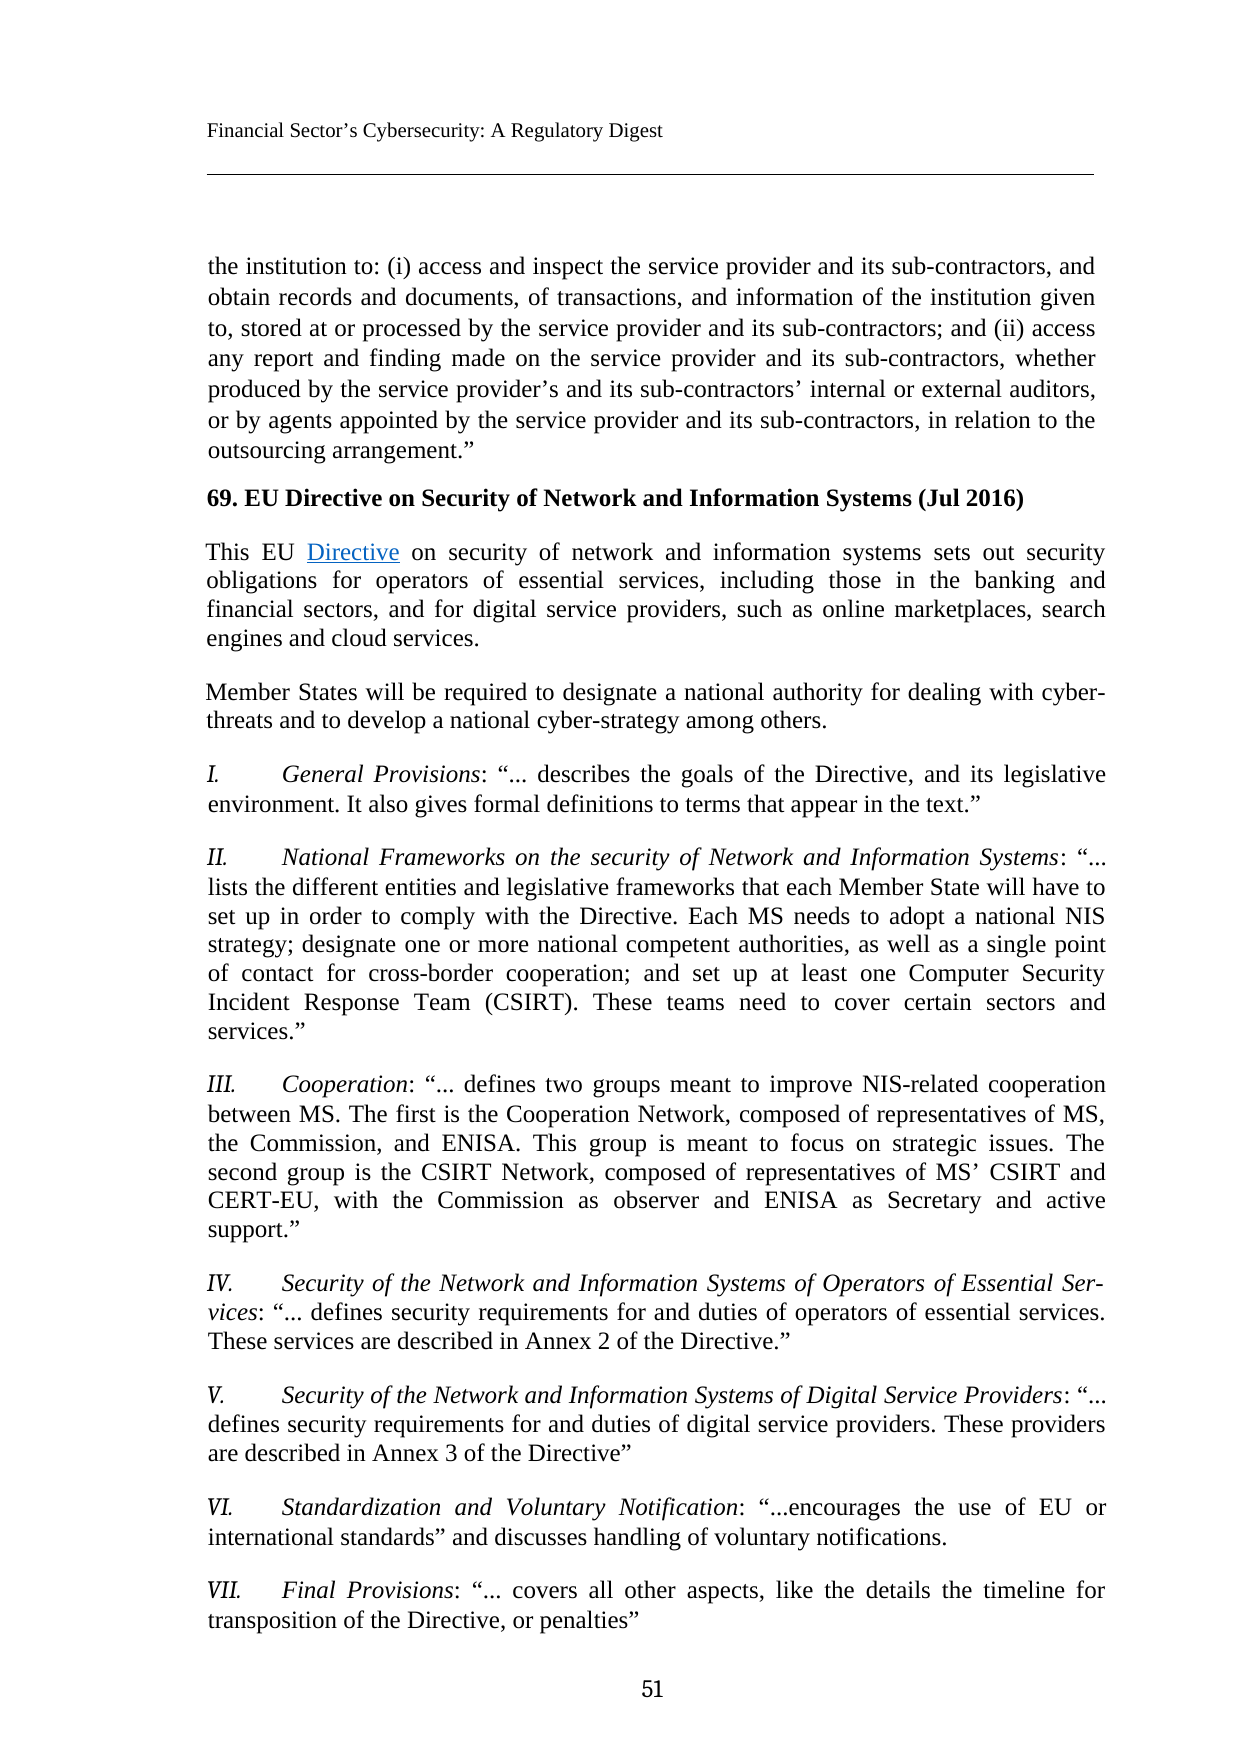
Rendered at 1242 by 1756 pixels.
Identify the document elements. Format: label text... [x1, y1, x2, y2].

list Standardization and Voluntary Notification: “...encourages the use of EU or international standards” and discusses handling of voluntary notifications. [207, 1492, 1107, 1550]
subtitle EU Directive on Security of Network and Information Systems (Jul 2016) [207, 483, 1097, 512]
text Member States will be required to designate a national authority for dealing with cyber-threats and to develop a national cyber-strategy among others. [205, 677, 1107, 734]
list Final Provisions: “... covers all other aspects, like the details the timeline for transposition of the Directive, or penalties” [207, 1575, 1107, 1634]
text This EU Directive on security of network and information systems sets out security obligations for operators of essential services, including those in the banking and financial sectors, and for digital service providers, such as online marketplaces, search engines and cloud services. [205, 537, 1107, 652]
list General Provisions: “... describes the goals of the Directive, and its legislative environment. It also gives formal definitions to terms that appear in the text.” [207, 759, 1107, 817]
list Security of the Network and Information Systems of Operators of Essential Ser-vices: “... defines security requirements for and duties of operators of essential services. These services are described in Annex 2 of the Directive.” [207, 1268, 1107, 1355]
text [207, 251, 1097, 464]
list National Frameworks on the security of Network and Information Systems: “... lists the different entities and legislative frameworks that each Member State will have to set up in order to comply with the Directive. Each MS needs to adopt a national NIS strategy; designate one or more national competent authorities, as well as a single point of contact for cross-border cooperation; and set up at least one Computer Security Incident Response Team (CSIRT). These teams need to cover certain sectors and services.” [207, 842, 1107, 1044]
list Cooperation: “... defines two groups meant to improve NIS-related cooperation between MS. The first is the Cooperation Network, composed of representatives of MS, the Commission, and ENISA. This group is meant to focus on strategic issues. The second group is the CSIRT Network, composed of representatives of MS’ CSIRT and CERT-EU, with the Commission as observer and ENISA as Secretary and active support.” [207, 1069, 1107, 1243]
list Security of the Network and Information Systems of Digital Service Providers: “... defines security requirements for and duties of digital service providers. These providers are described in Annex 3 of the Directive” [207, 1380, 1107, 1467]
